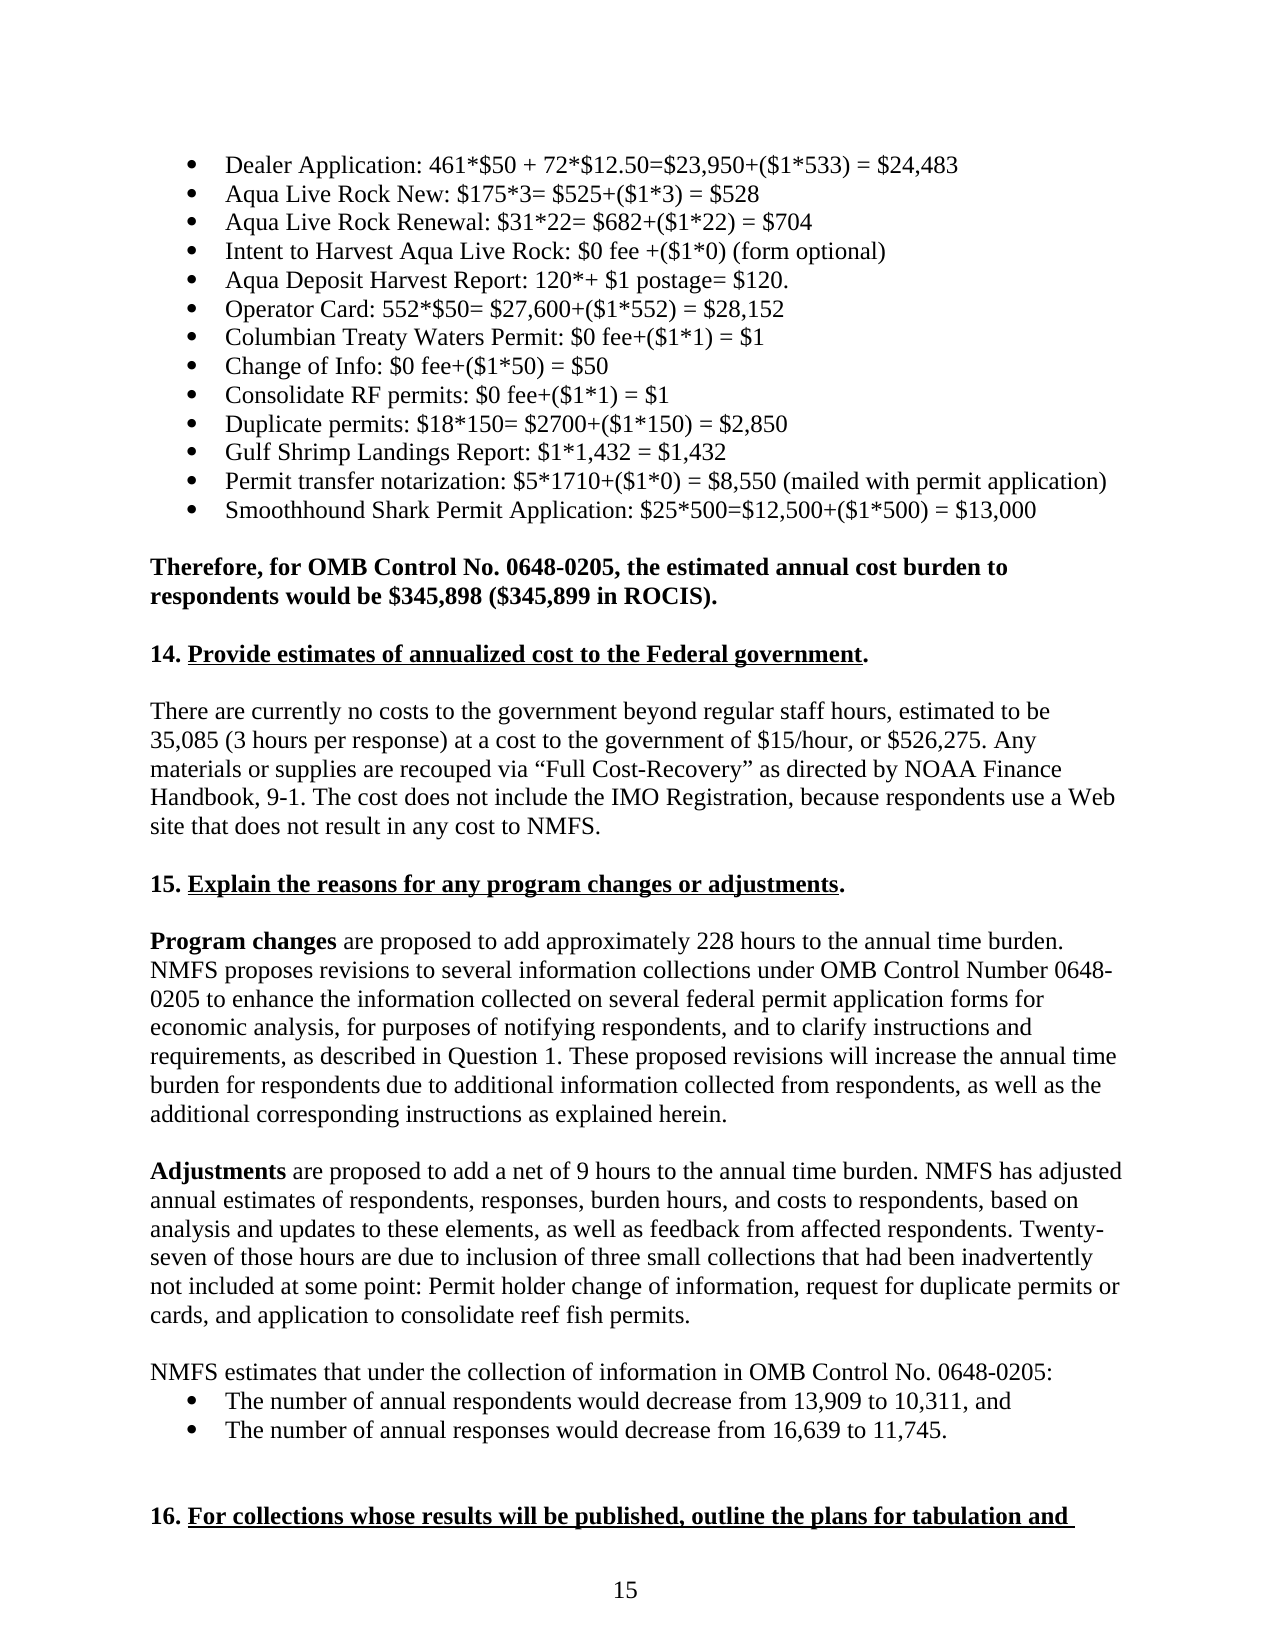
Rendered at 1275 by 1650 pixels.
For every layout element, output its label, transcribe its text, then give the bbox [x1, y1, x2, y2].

list Smoothhound Shark Permit Application: $25*500=$12,500+($1*500) = $13,000 [187, 495, 1125, 524]
list Aqua Deposit Harvest Report: 120*+ $1 postage= $120. [187, 265, 1125, 294]
text There are currently no costs to the government beyond regular staff hours, estimated to be 35,085 (3 hours per response) at a cost to the government of $15/hour, or $526,275. Any materials or supplies are recouped via “Full Cost-Recovery” as directed by NOAA Finance Handbook, 9-1. The cost does not include the IMO Registration, because respondents use a Web site that does not result in any cost to NMFS. [150, 696, 1125, 840]
list The number of annual responses would decrease from 16,639 to 11,745. [187, 1415, 1125, 1444]
text 15. Explain the reasons for any program changes or adjustments. [150, 869, 1125, 897]
list Aqua Live Rock New: $175*3= $525+($1*3) = $528 [187, 179, 1125, 207]
list Columbian Treaty Waters Permit: $0 fee+($1*1) = $1 [187, 322, 1125, 351]
text NMFS estimates that under the collection of information in OMB Control No. 0648-0205: [150, 1357, 1125, 1386]
list Change of Info: $0 fee+($1*50) = $50 [187, 351, 1125, 380]
list Operator Card: 552*$50= $27,600+($1*552) = $28,152 [187, 294, 1125, 322]
list Aqua Live Rock Renewal: $31*22= $682+($1*22) = $704 [187, 207, 1125, 236]
text Program changes are proposed to add approximately 228 hours to the annual time burden. NMFS proposes revisions to several information collections under OMB Control Number 0648-0205 to enhance the information collected on several federal permit application forms for economic analysis, for purposes of notifying respondents, and to clarify instructions and requirements, as described in Question 1. These proposed revisions will increase the annual time burden for respondents due to additional information collected from respondents, as well as the additional corresponding instructions as explained herein. [150, 926, 1125, 1127]
list Gulf Shrimp Landings Report: $1*1,432 = $1,432 [187, 437, 1125, 466]
list Consolidate RF permits: $0 fee+($1*1) = $1 [187, 380, 1125, 409]
text Therefore, for OMB Control No. 0648-0205, the estimated annual cost burden to respondents would be $345,898 ($345,899 in ROCIS). [150, 552, 1125, 610]
list Dealer Application: 461*$50 + 72*$12.50=$23,950+($1*533) = $24,483 [187, 150, 1125, 179]
list Permit transfer notarization: $5*1710+($1*0) = $8,550 (mailed with permit application) [187, 466, 1125, 495]
text 14. Provide estimates of annualized cost to the Federal government. [150, 639, 1125, 667]
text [150, 1501, 1125, 1530]
list The number of annual respondents would decrease from 13,909 to 10,311, and [187, 1386, 1125, 1415]
text Adjustments are proposed to add a net of 9 hours to the annual time burden. NMFS has adjusted annual estimates of respondents, responses, burden hours, and costs to respondents, based on analysis and updates to these elements, as well as feedback from affected respondents. Twenty-seven of those hours are due to inclusion of three small collections that had been inadvertently not included at some point: Permit holder change of information, request for duplicate permits or cards, and application to consolidate reef fish permits. [150, 1156, 1125, 1329]
list Duplicate permits: $18*150= $2700+($1*150) = $2,850 [187, 409, 1125, 437]
list Intent to Harvest Aqua Live Rock: $0 fee +($1*0) (form optional) [187, 236, 1125, 265]
